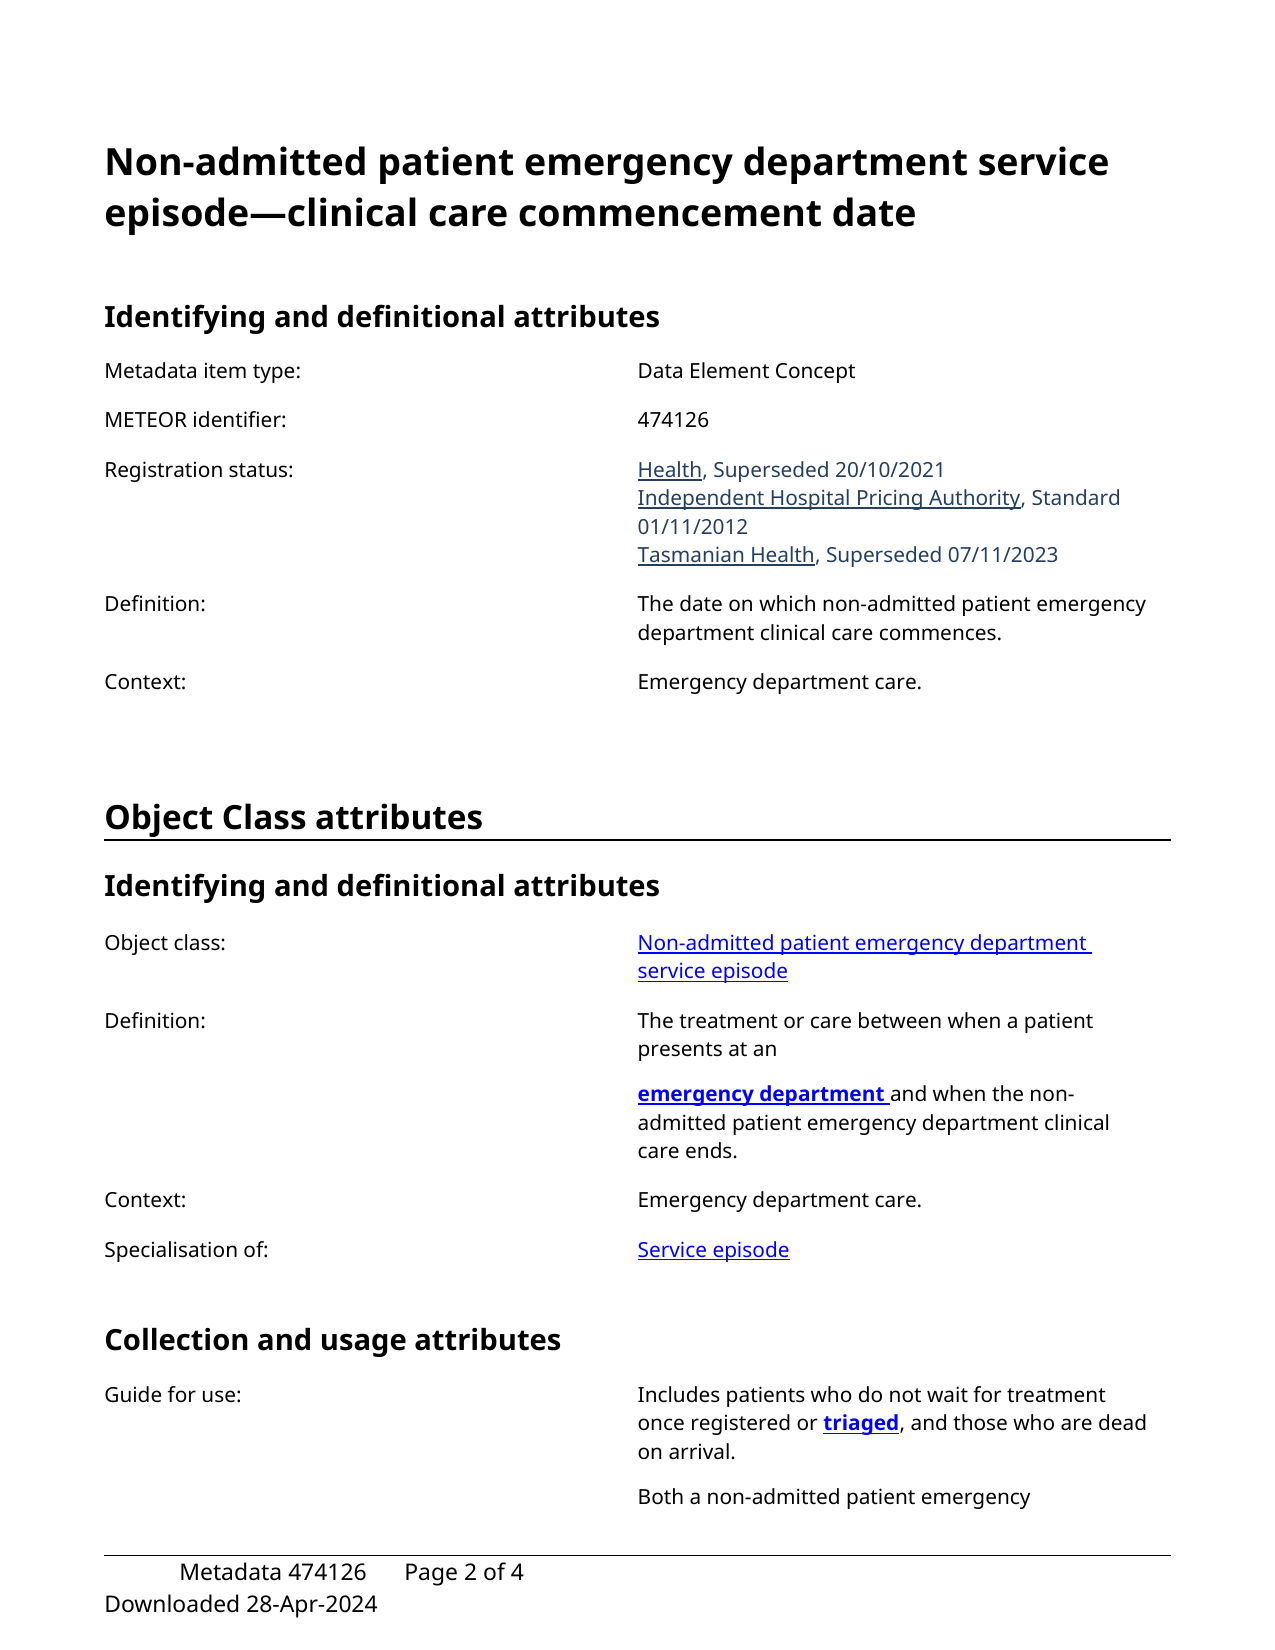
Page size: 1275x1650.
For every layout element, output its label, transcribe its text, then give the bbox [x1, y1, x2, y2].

table_cell Emergency department care. [626, 1175, 1159, 1224]
table_cell Data Element Concept [626, 346, 1159, 395]
table_header Identifying and definitional attributes [93, 250, 1159, 346]
table_cell Guide for use: [93, 1370, 626, 1521]
table_cell Definition: [93, 579, 626, 657]
subtitle Object Class attributes [104, 793, 1171, 839]
table_cell Context: [93, 1175, 626, 1224]
table_cell The treatment or care between when a patient presents at an emergency department and when the non-admitted patient emergency department clinical care ends. [626, 995, 1159, 1175]
table_cell 474126 [626, 395, 1159, 444]
table_cell Registration status: [93, 445, 626, 579]
table_cell Specialisation of: [93, 1224, 626, 1274]
subtitle Identifying and definitional attributes [104, 866, 1171, 905]
table_cell Metadata item type: [93, 346, 626, 395]
table_cell Service episode [626, 1224, 1159, 1274]
table_cell Collection and usage attributes [93, 1274, 1159, 1369]
table_header Object class: [93, 918, 626, 995]
table_cell Definition: [93, 995, 626, 1175]
table_cell Emergency department care. [626, 657, 1159, 706]
table_cell Health, Superseded 20/10/2021 Independent Hospital Pricing Authority, Standard 01/11/2012 Tasmanian Health, Superseded 07/11/2023 [626, 445, 1159, 579]
table_cell The date on which non-admitted patient emergency department clinical care commences. [626, 579, 1159, 657]
table_cell Context: [93, 657, 626, 706]
table_cell METEOR identifier: [93, 395, 626, 444]
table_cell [626, 1370, 1159, 1521]
table_header Non-admitted patient emergency department service episode [626, 918, 1159, 995]
subtitle Non-admitted patient emergency department service episode—clinical care commencement date [104, 135, 1171, 237]
